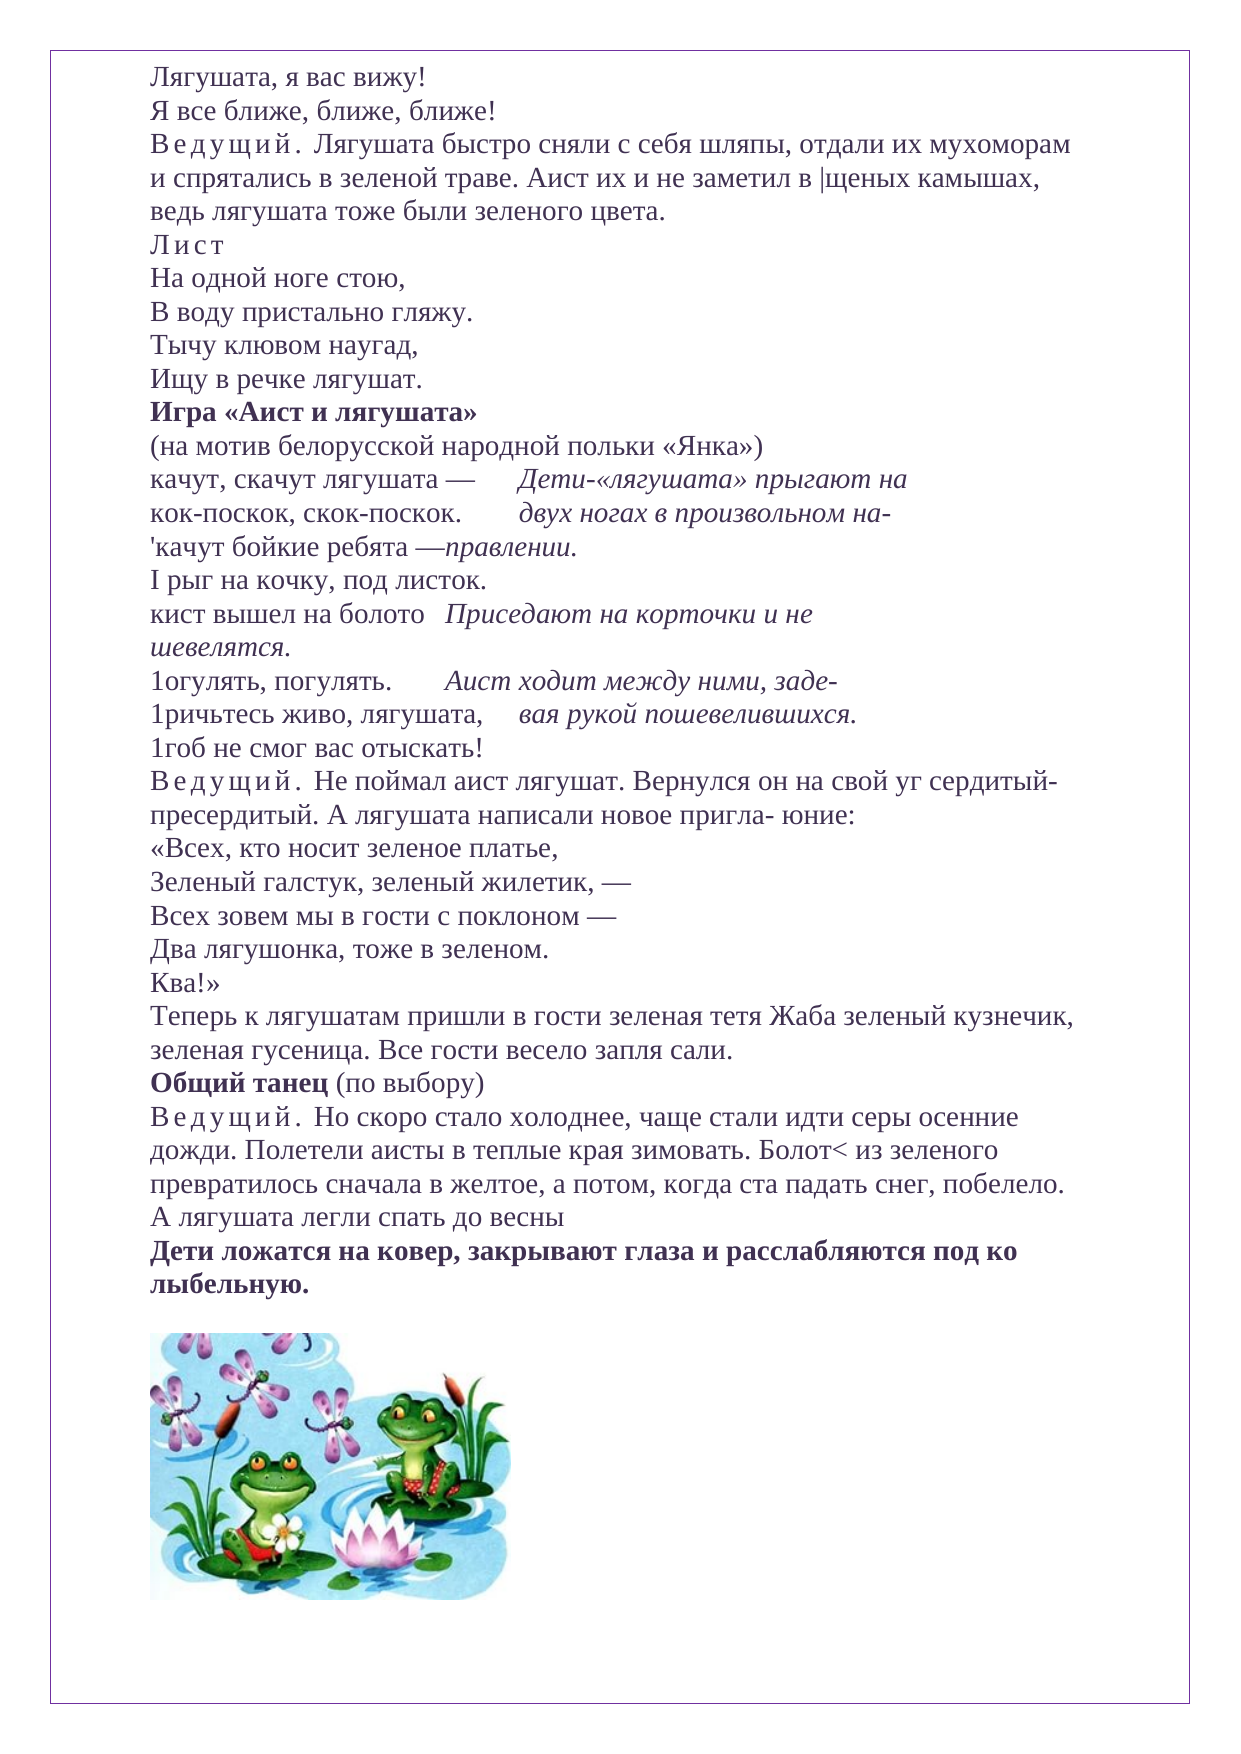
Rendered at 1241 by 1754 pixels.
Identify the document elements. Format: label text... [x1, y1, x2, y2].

text (на мотив белорусской народной польки «Янка») [150, 428, 1090, 462]
text Тычу клювом наугад, [150, 327, 1090, 361]
text Два лягушонка, тоже в зеленом. [150, 931, 1090, 965]
text Всех зовем мы в гости с поклоном — [150, 898, 1090, 931]
text шевелятся. [150, 629, 1090, 663]
text Ведущий. Не поймал аист лягушат. Вернулся он на свой уг сердитый-пресердитый. А лягушата написали новое пригла- юние: [150, 763, 1090, 831]
picture [150, 1333, 511, 1600]
text кист вышел на болото Приседают на корточки и не [150, 596, 1090, 629]
text Лягушата, я вас вижу! [150, 59, 1090, 93]
text I рыг на кочку, под листок. [150, 562, 1090, 596]
text Ведущий. Но скоро стало холоднее, чаще стали идти серы осенние дожди. Полетели аисты в теплые края зимовать. Болот< из зеленого превратилось сначала в желтое, а потом, когда ста падать снег, побелело. А лягушата легли спать до весны [150, 1099, 1090, 1233]
text В воду пристально гляжу. [150, 294, 1090, 327]
text «Всех, кто носит зеленое платье, [150, 831, 1090, 864]
text 1ричьтесь живо, лягушата, вая рукой пошевелившихся. [150, 696, 1090, 730]
text кок-поскок, скок-поскок. двух ногах в произвольном на- [150, 495, 1090, 529]
text 1гоб не смог вас отыскать! [150, 730, 1090, 763]
text качут, скачут лягушата — Дети-«лягушата» прыгают на [150, 462, 1090, 495]
text 1огулять, погулять. Аист ходит между ними, заде- [150, 663, 1090, 696]
text Ищу в речке лягушат. [150, 361, 1090, 394]
text Общий танец (по выбору) [150, 1065, 1090, 1099]
text Дети ложатся на ковер, закрывают глаза и расслабляются под ко лыбельную. [150, 1233, 1090, 1300]
text Теперь к лягушатам пришли в гости зеленая тетя Жаба зеленый кузнечик, зеленая гусеница. Все гости весело запля сали. [150, 998, 1090, 1065]
text Игра «Аист и лягушата» [150, 394, 1090, 428]
text Ведущий. Лягушата быстро сняли с себя шляпы, отдали их мухоморам и спрятались в зеленой траве. Аист их и не заметил в |щеных камышах, ведь лягушата тоже были зеленого цвета. [150, 126, 1090, 227]
text Зеленый галстук, зеленый жилетик, — [150, 864, 1090, 898]
text 'качут бойкие ребята — правлении. [150, 529, 1090, 562]
text На одной ноге стою, [150, 260, 1090, 294]
text Ква!» [150, 965, 1090, 998]
text Лист [150, 227, 1090, 260]
text Я все ближе, ближе, ближе! [150, 93, 1090, 126]
